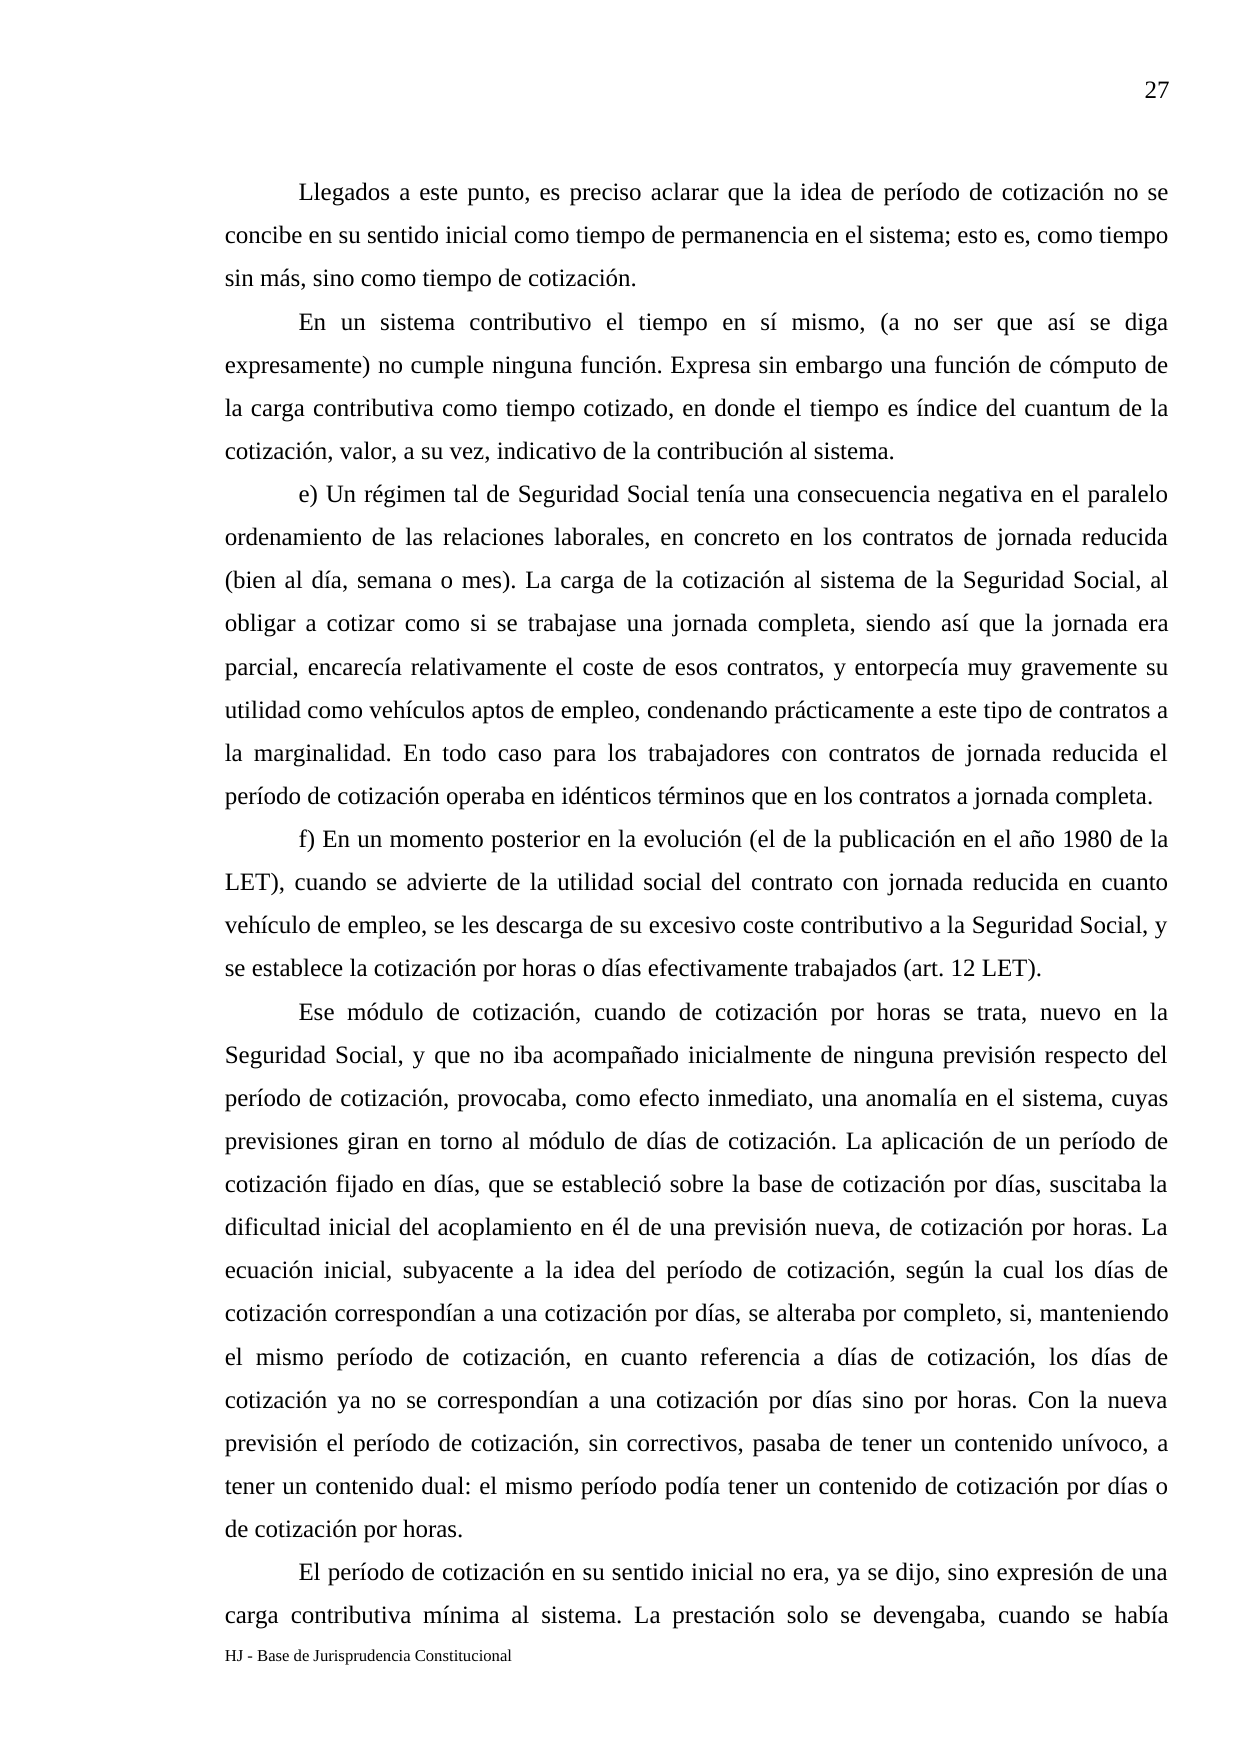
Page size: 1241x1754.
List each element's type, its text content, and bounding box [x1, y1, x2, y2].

text e) Un régimen tal de Seguridad Social tenía una consecuencia negativa en el paralelo ordenamiento de las relaciones laborales, en concreto en los contratos de jornada reducida (bien al día, semana o mes). La carga de la cotización al sistema de la Seguridad Social, al obligar a cotizar como si se trabajase una jornada completa, siendo así que la jornada era parcial, encarecía relativamente el coste de esos contratos, y entorpecía muy gravemente su utilidad como vehículos aptos de empleo, condenando prácticamente a este tipo de contratos a la marginalidad. En todo caso para los trabajadores con contratos de jornada reducida el período de cotización operaba en idénticos términos que en los contratos a jornada completa. [224, 479, 1169, 810]
text Llegados a este punto, es preciso aclarar que la idea de período de cotización no se concibe en su sentido inicial como tiempo de permanencia en el sistema; esto es, como tiempo sin más, sino como tiempo de cotización. [224, 177, 1169, 292]
text Ese módulo de cotización, cuando de cotización por horas se trata, nuevo en la Seguridad Social, y que no iba acompañado inicialmente de ninguna previsión respecto del período de cotización, provocaba, como efecto inmediato, una anomalía en el sistema, cuyas previsiones giran en torno al módulo de días de cotización. La aplicación de un período de cotización fijado en días, que se estableció sobre la base de cotización por días, suscitaba la dificultad inicial del acoplamiento en él de una previsión nueva, de cotización por horas. La ecuación inicial, subyacente a la idea del período de cotización, según la cual los días de cotización correspondían a una cotización por días, se alteraba por completo, si, manteniendo el mismo período de cotización, en cuanto referencia a días de cotización, los días de cotización ya no se correspondían a una cotización por días sino por horas. Con la nueva previsión el período de cotización, sin correctivos, pasaba de tener un contenido unívoco, a tener un contenido dual: el mismo período podía tener un contenido de cotización por días o de cotización por horas. [224, 997, 1169, 1543]
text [224, 1557, 1169, 1629]
text En un sistema contributivo el tiempo en sí mismo, (a no ser que así se diga expresamente) no cumple ninguna función. Expresa sin embargo una función de cómputo de la carga contributiva como tiempo cotizado, en donde el tiempo es índice del cuantum de la cotización, valor, a su vez, indicativo de la contribución al sistema. [224, 307, 1169, 465]
text f) En un momento posterior en la evolución (el de la publicación en el año 1980 de la LET), cuando se advierte de la utilidad social del contrato con jornada reducida en cuanto vehículo de empleo, se les descarga de su excesivo coste contributivo a la Seguridad Social, y se establece la cotización por horas o días efectivamente trabajados (art. 12 LET). [224, 824, 1169, 982]
